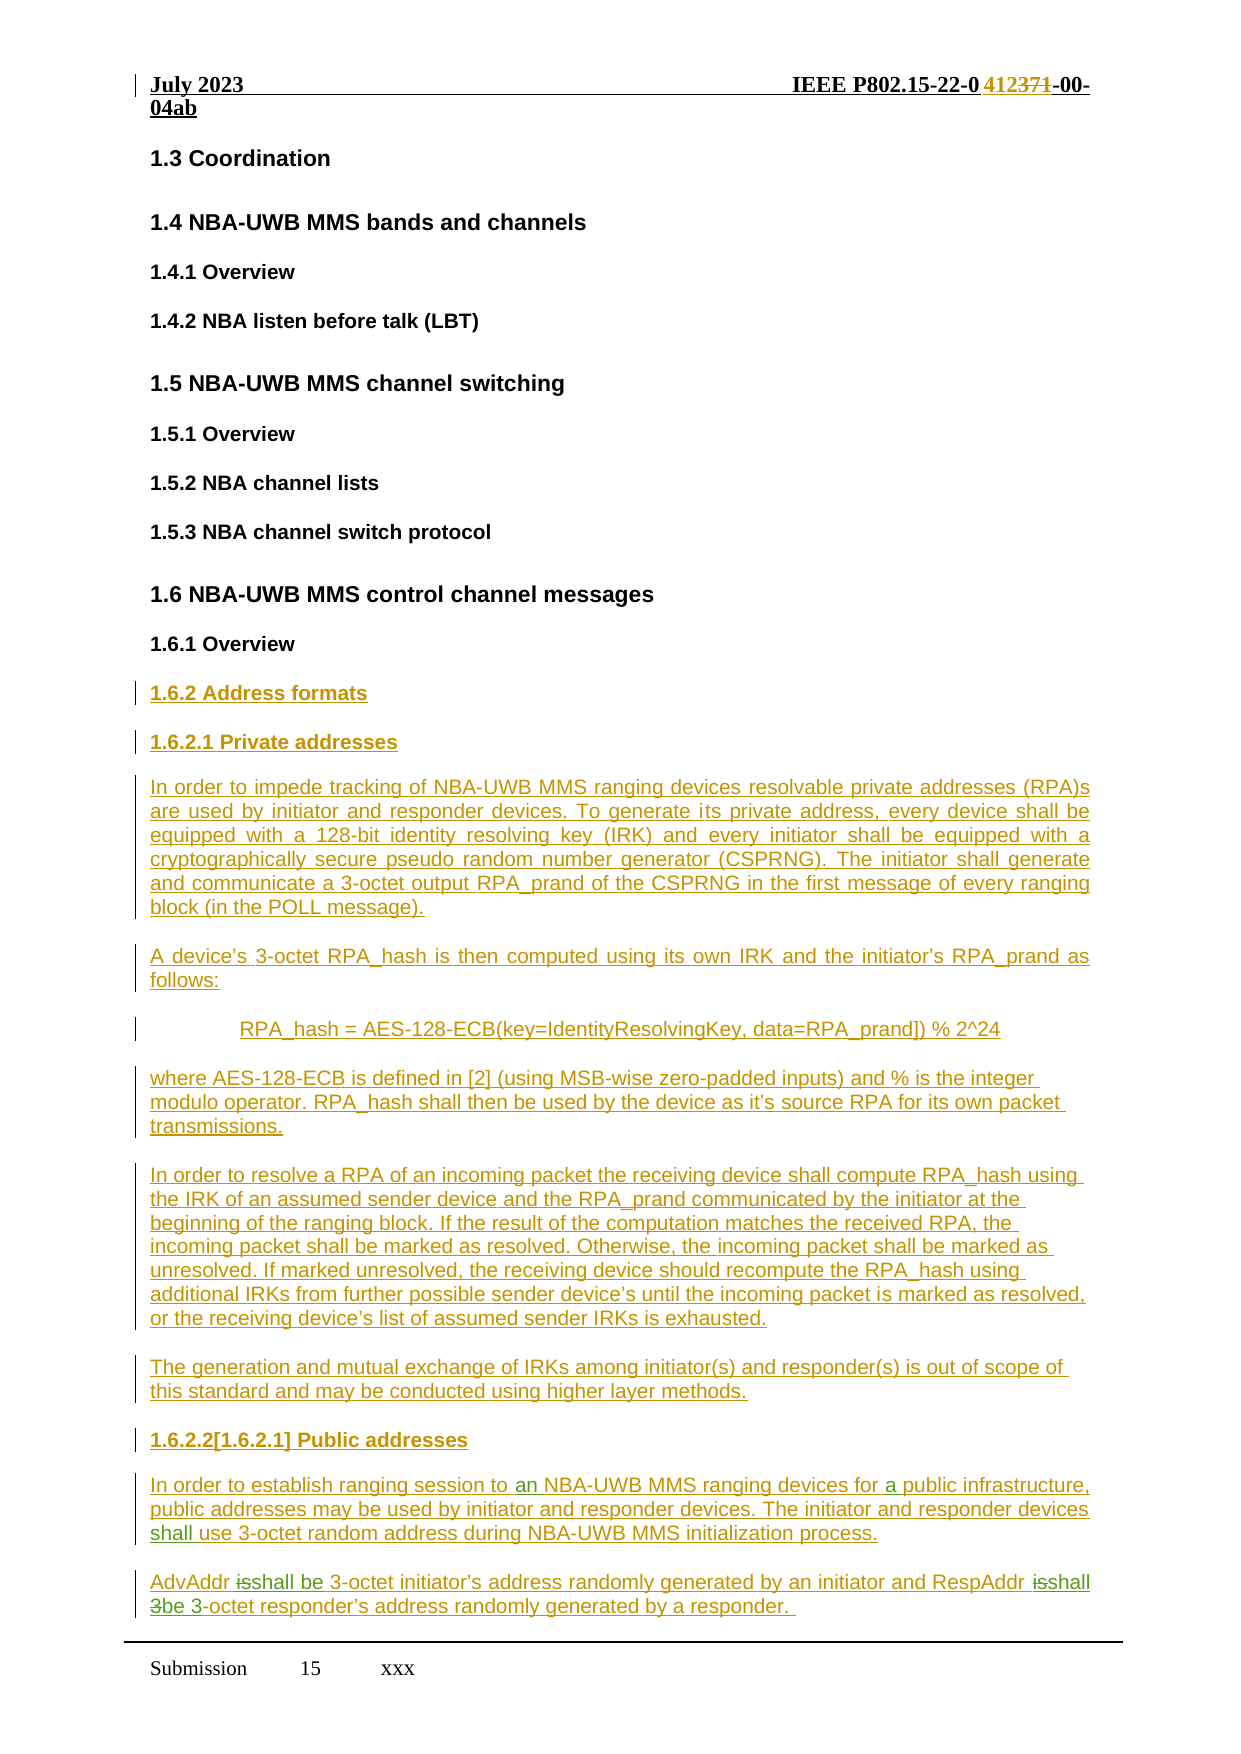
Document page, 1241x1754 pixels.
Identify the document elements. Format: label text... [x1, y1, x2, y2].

text NBA-UWB MMS control channel messages [150, 581, 1090, 607]
text Coordination [150, 144, 1090, 171]
text NBA listen before talk (LBT) [150, 309, 1090, 333]
text NBA-UWB MMS bands and channels [150, 208, 1090, 235]
text NBA channel lists [150, 471, 1090, 494]
text NBA channel switch protocol [150, 519, 1090, 543]
text Overview [150, 632, 1090, 656]
text Overview [150, 260, 1090, 284]
text Overview [150, 422, 1090, 446]
text NBA-UWB MMS channel switching [150, 370, 1090, 397]
